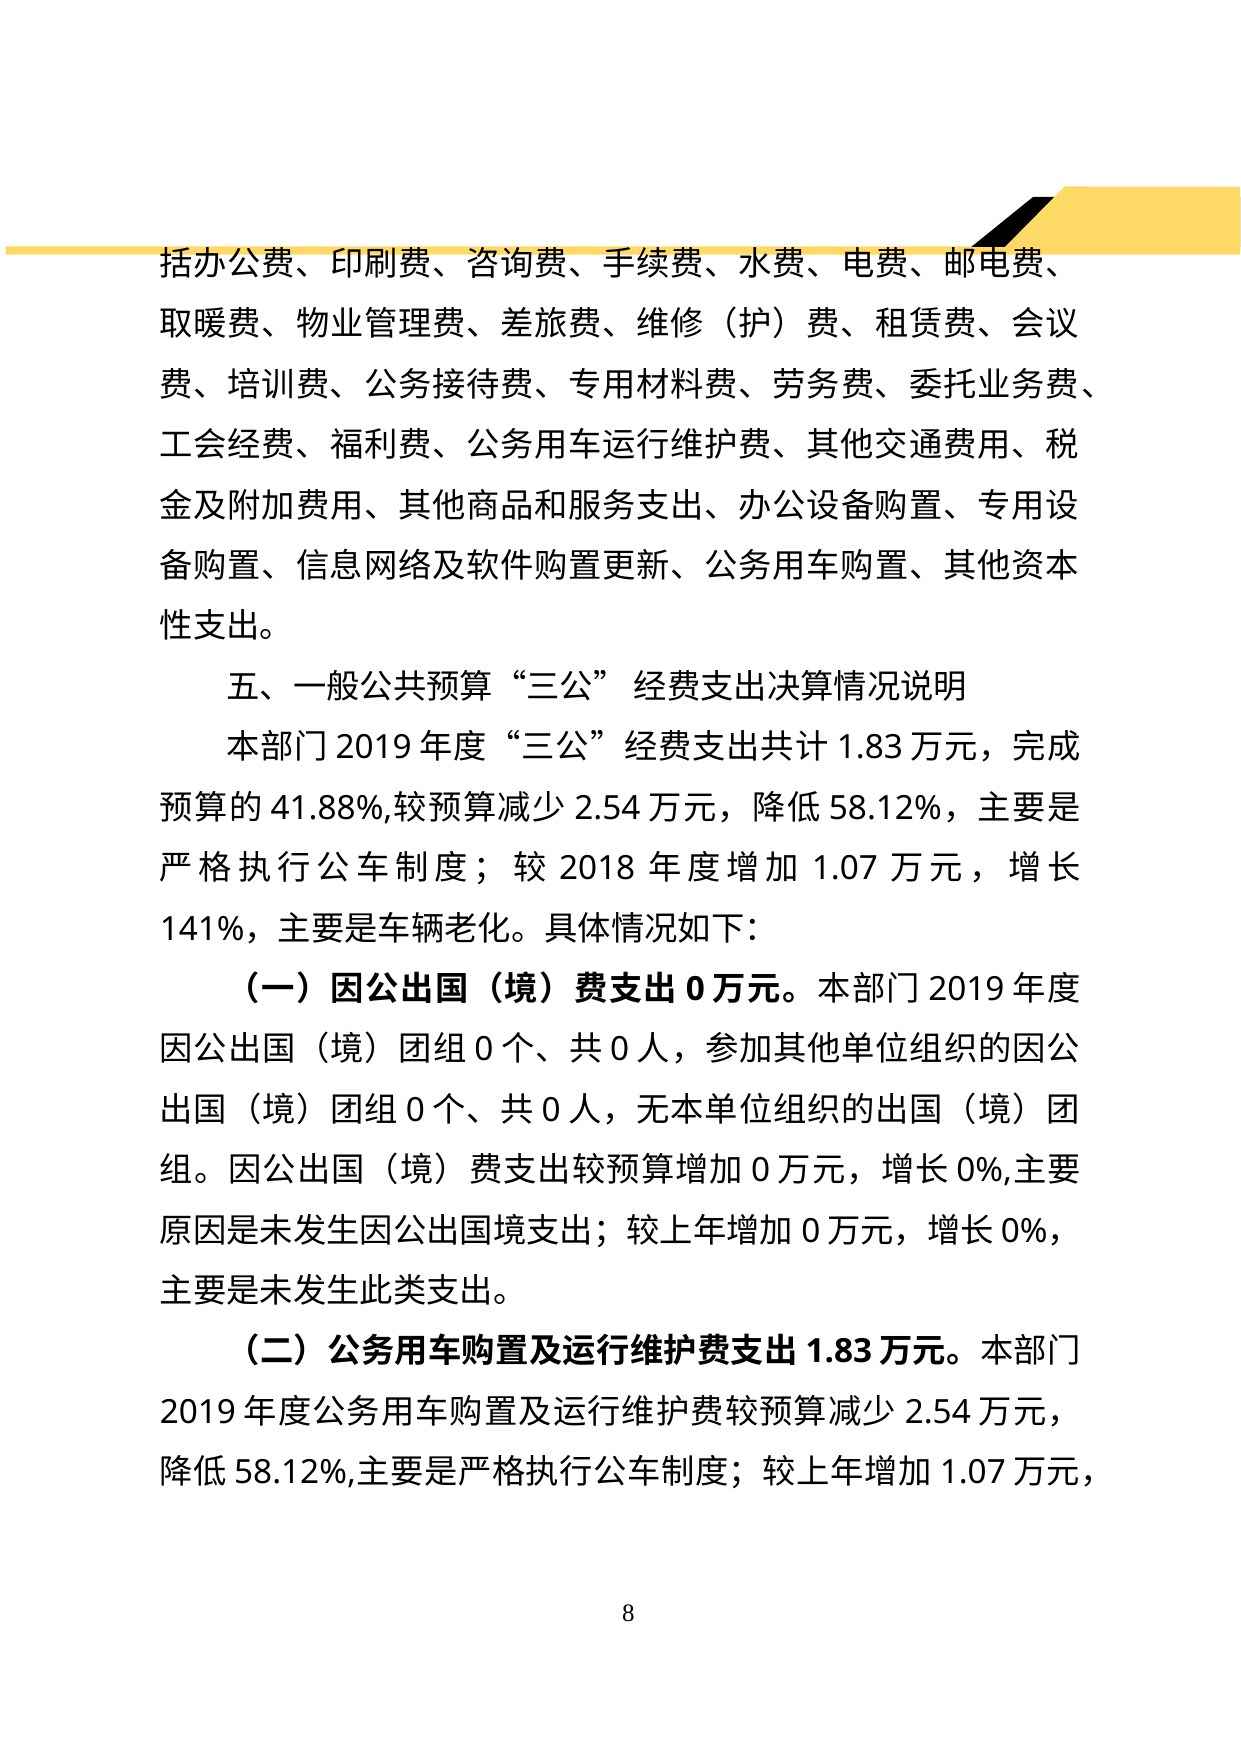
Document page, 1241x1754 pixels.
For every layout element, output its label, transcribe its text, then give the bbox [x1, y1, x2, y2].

text （一）因公出国（境）费支出0万元。本部门2019年度因公出国（境）团组0个、共0人，参加其他单位组织的因公出国（境）团组0个、共0人，无本单位组织的出国（境）团组。因公出国（境）费支出较预算增加0万元，增长0%,主要原因是未发生因公出国境支出；较上年增加0万元，增长0%，主要是未发生此类支出。 [159, 952, 1081, 1314]
text 本部门2019年度“三公”经费支出共计1.83万元，完成预算的41.88%,较预算减少2.54万元，降低58.12%，主要是严格执行公车制度；较2018年度增加1.07万元，增长141%，主要是车辆老化。具体情况如下： [159, 710, 1081, 952]
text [159, 227, 1081, 650]
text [159, 1314, 1081, 1496]
text 五、一般公共预算“三公” 经费支出决算情况说明 [159, 650, 1081, 710]
